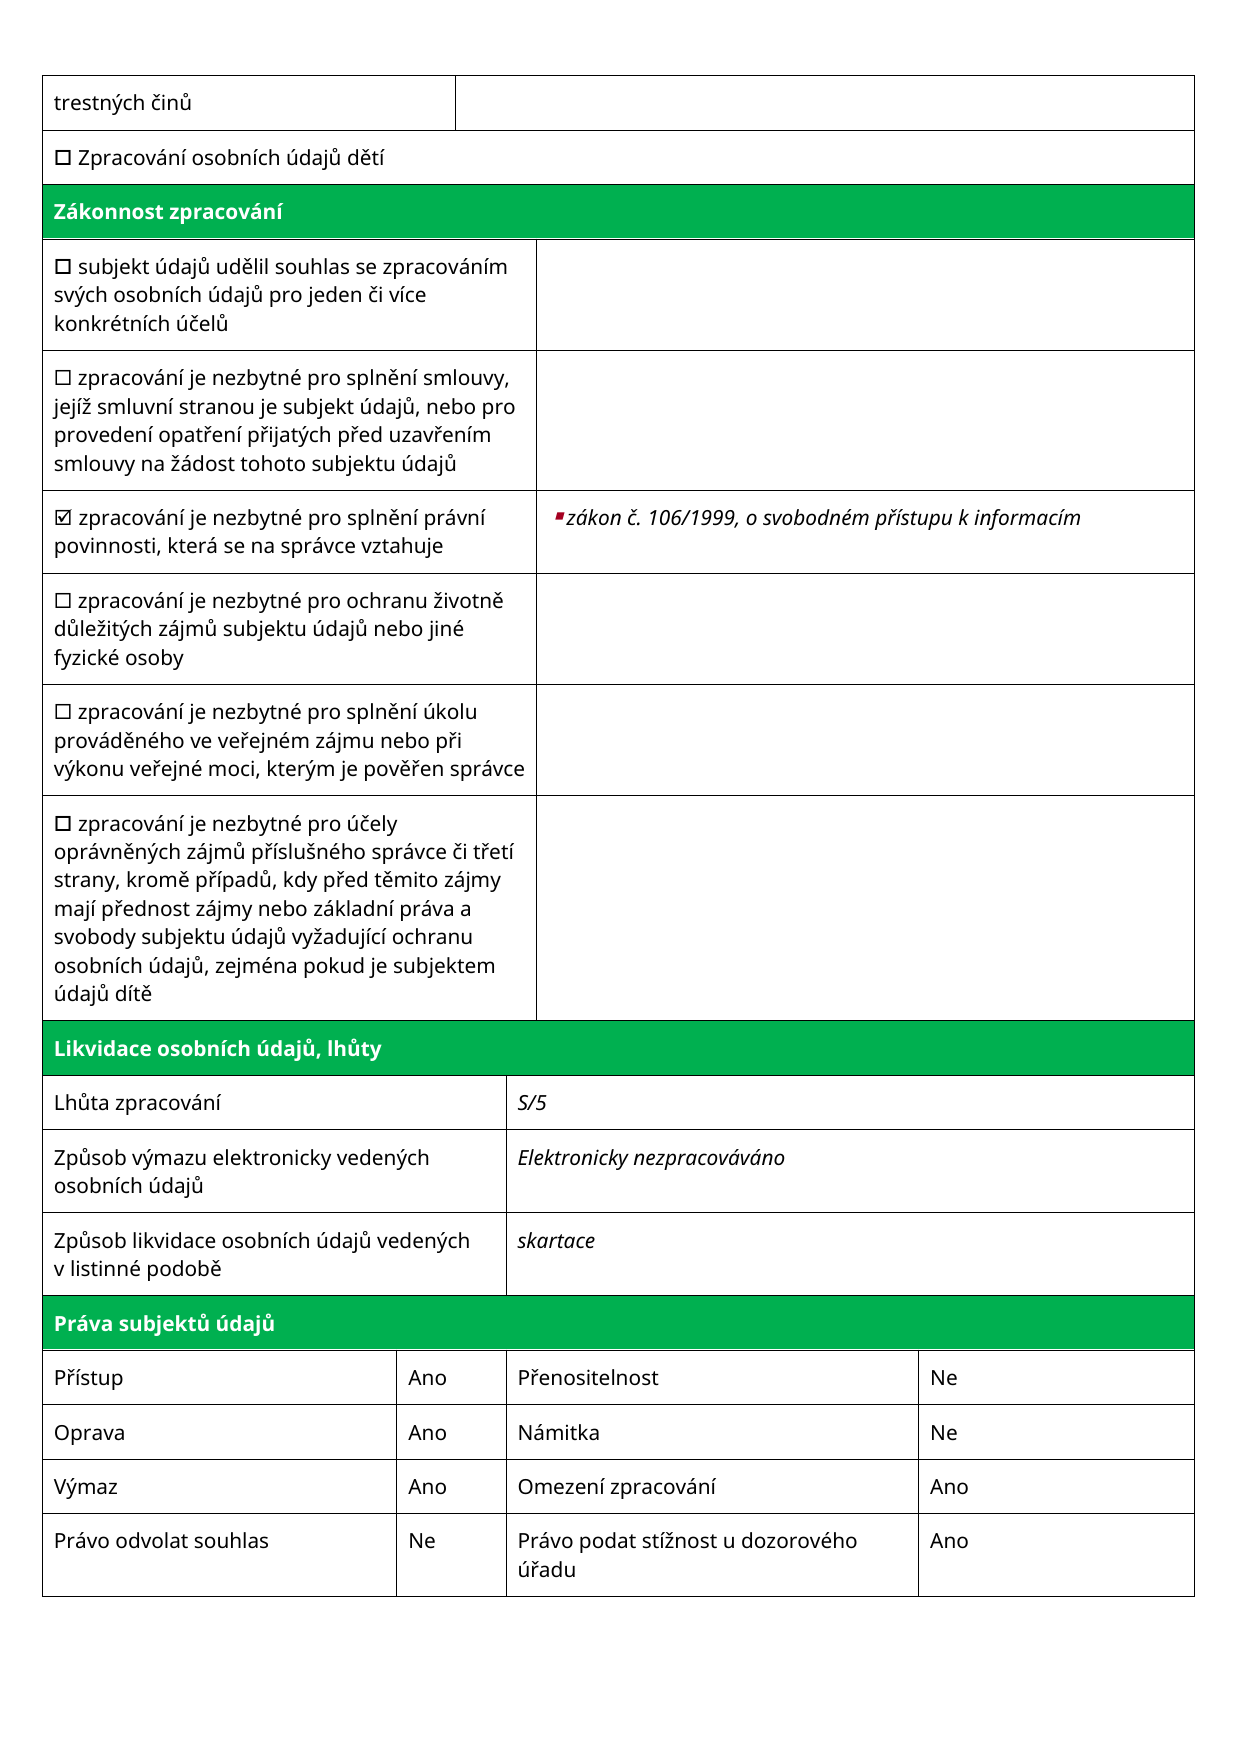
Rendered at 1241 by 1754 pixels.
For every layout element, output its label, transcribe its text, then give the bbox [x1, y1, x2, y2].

table_cell zákon č. 106/1999, o svobodném přístupu k informacím [537, 491, 1194, 572]
table_cell Ano [397, 1351, 506, 1404]
table_cell Elektronicky nezpracováváno [507, 1130, 1194, 1212]
table_cell Přenositelnost [507, 1351, 918, 1404]
table_cell subjekt údajů udělil souhlas se zpracováním svých osobních údajů pro jeden či více konkrétních účelů [43, 240, 536, 350]
table_cell zpracování je nezbytné pro ochranu životně důležitých zájmů subjektu údajů nebo jiné fyzické osoby [43, 574, 536, 684]
table_cell zpracování je nezbytné pro splnění právní povinnosti, která se na správce vztahuje [43, 491, 536, 572]
table_cell Zpracování osobních údajů dětí [43, 131, 1194, 184]
table_cell Ano [919, 1460, 1194, 1513]
table_cell [537, 796, 1194, 1020]
table_cell Způsob výmazu elektronicky vedených osobních údajů [43, 1130, 506, 1212]
table_cell Likvidace osobních údajů, lhůty [43, 1021, 1194, 1075]
table_cell [537, 685, 1194, 795]
table_cell Ne [919, 1405, 1194, 1458]
table_cell Výmaz [43, 1460, 396, 1513]
table_cell [537, 351, 1194, 489]
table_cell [43, 76, 455, 129]
table_cell Právo podat stížnost u dozorového úřadu [507, 1514, 918, 1596]
table_cell [537, 574, 1194, 684]
table_cell Oprava [43, 1405, 396, 1458]
table_cell Ano [397, 1460, 506, 1513]
table_cell zpracování je nezbytné pro účely oprávněných zájmů příslušného správce či třetí strany, kromě případů, kdy před těmito zájmy mají přednost zájmy nebo základní práva a svobody subjektu údajů vyžadující ochranu osobních údajů, zejména pokud je subjektem údajů dítě [43, 796, 536, 1020]
table_cell Ne [919, 1351, 1194, 1404]
table_cell S/5 [507, 1076, 1194, 1129]
table_cell [537, 240, 1194, 350]
table_cell Přístup [43, 1351, 396, 1404]
table_cell Práva subjektů údajů [43, 1296, 1194, 1349]
table_cell Lhůta zpracování [43, 1076, 506, 1129]
table_cell Ne [397, 1514, 506, 1596]
table_cell Námitka [507, 1405, 918, 1458]
table_cell Ano [919, 1514, 1194, 1596]
table_cell  [456, 76, 1194, 129]
table_cell Způsob likvidace osobních údajů vedených v listinné podobě [43, 1213, 506, 1295]
table_cell Omezení zpracování [507, 1460, 918, 1513]
table_cell zpracování je nezbytné pro splnění úkolu prováděného ve veřejném zájmu nebo při výkonu veřejné moci, kterým je pověřen správce [43, 685, 536, 795]
table_cell zpracování je nezbytné pro splnění smlouvy, jejíž smluvní stranou je subjekt údajů, nebo pro provedení opatření přijatých před uzavřením smlouvy na žádost tohoto subjektu údajů [43, 351, 536, 489]
table_cell Zákonnost zpracování [43, 185, 1194, 238]
table_cell Ano [397, 1405, 506, 1458]
table_cell Právo odvolat souhlas [43, 1514, 396, 1596]
table_cell skartace [507, 1213, 1194, 1295]
